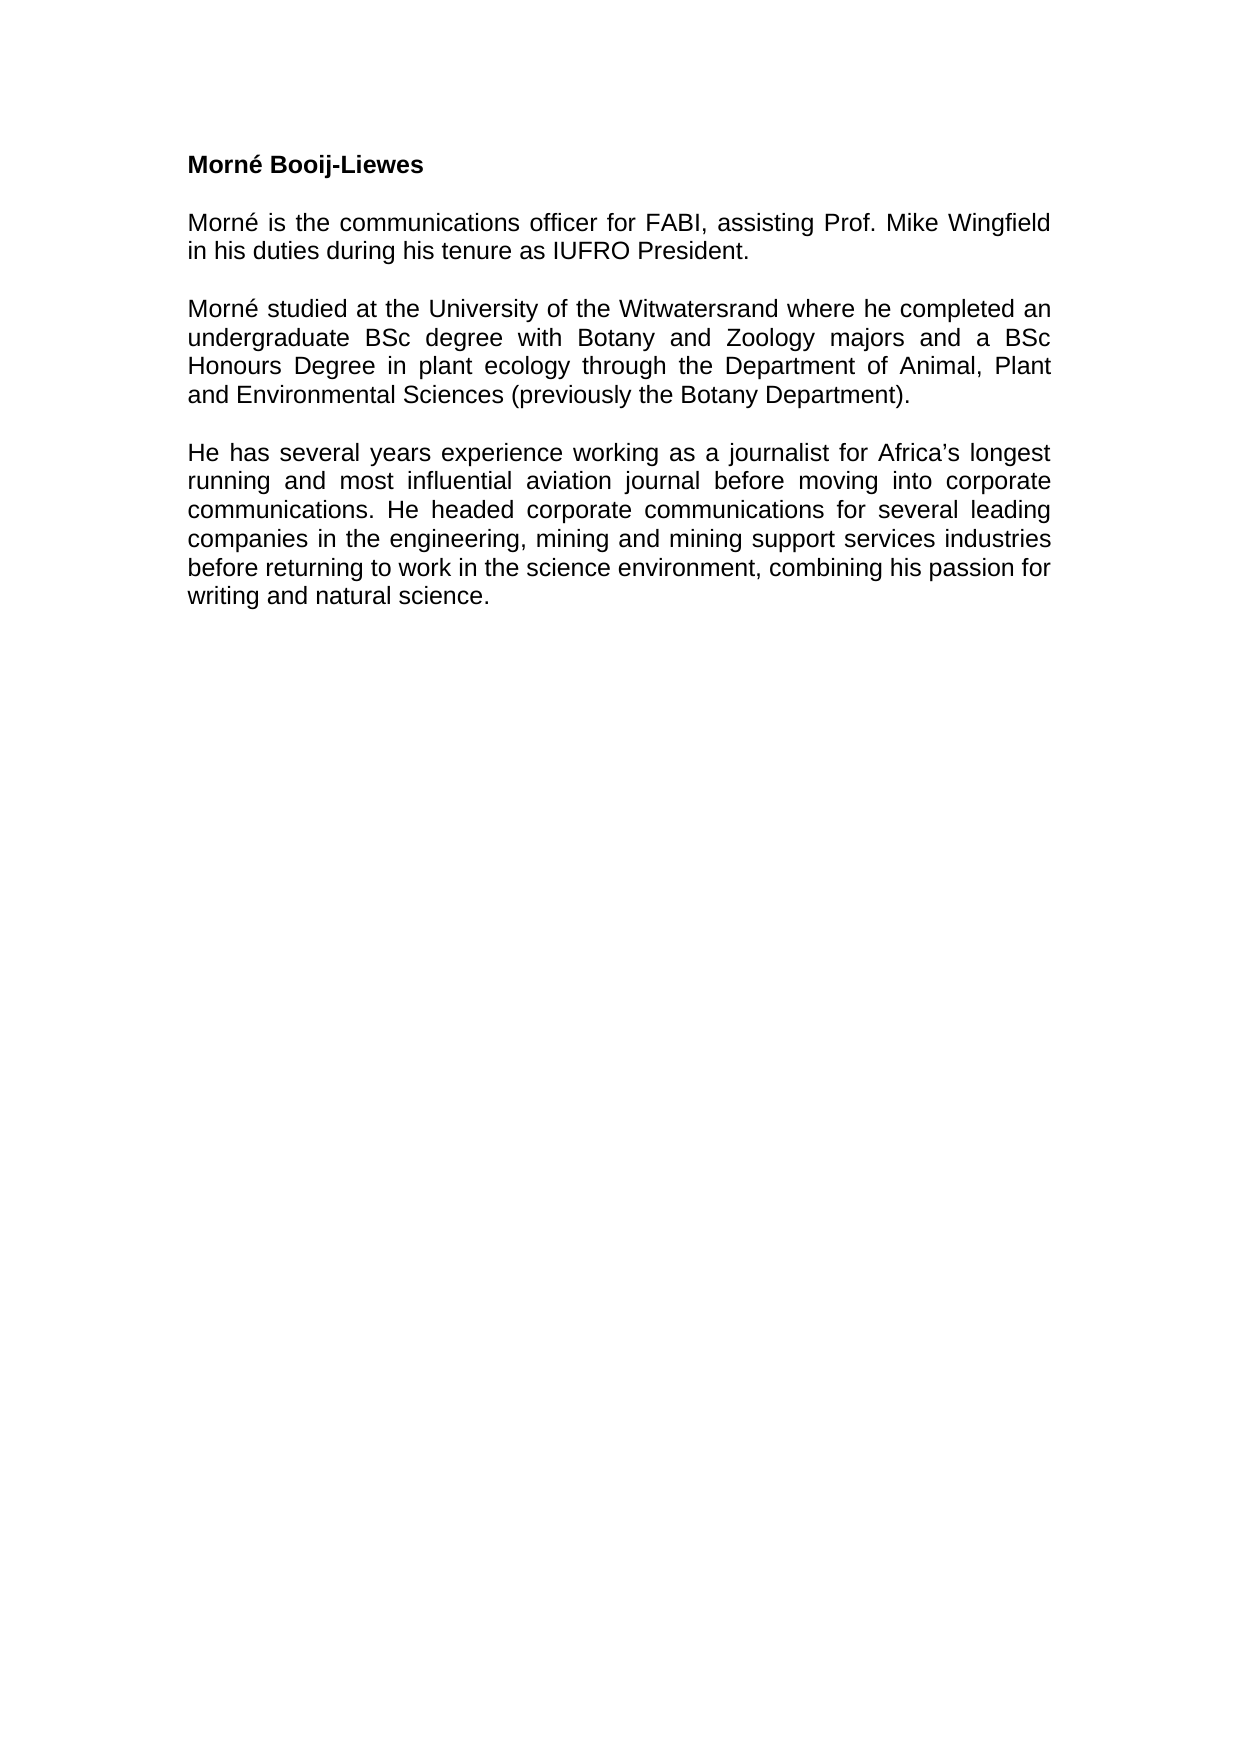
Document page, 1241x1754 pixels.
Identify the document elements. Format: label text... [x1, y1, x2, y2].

text Morné is the communications officer for FABI, assisting Prof. Mike Wingfield in his duties during his tenure as IUFRO President. [187, 207, 1053, 265]
text He has several years experience working as a journalist for Africa’s longest running and most influential aviation journal before moving into corporate communications. He headed corporate communications for several leading companies in the engineering, mining and mining support services industries before returning to work in the science environment, combining his passion for writing and natural science. [187, 437, 1053, 610]
text Morné studied at the University of the Witwatersrand where he completed an undergraduate BSc degree with Botany and Zoology majors and a BSc Honours Degree in plant ecology through the Department of Animal, Plant and Environmental Sciences (previously the Botany Department). [187, 294, 1053, 409]
text Morné Booij-Liewes [187, 150, 1053, 179]
